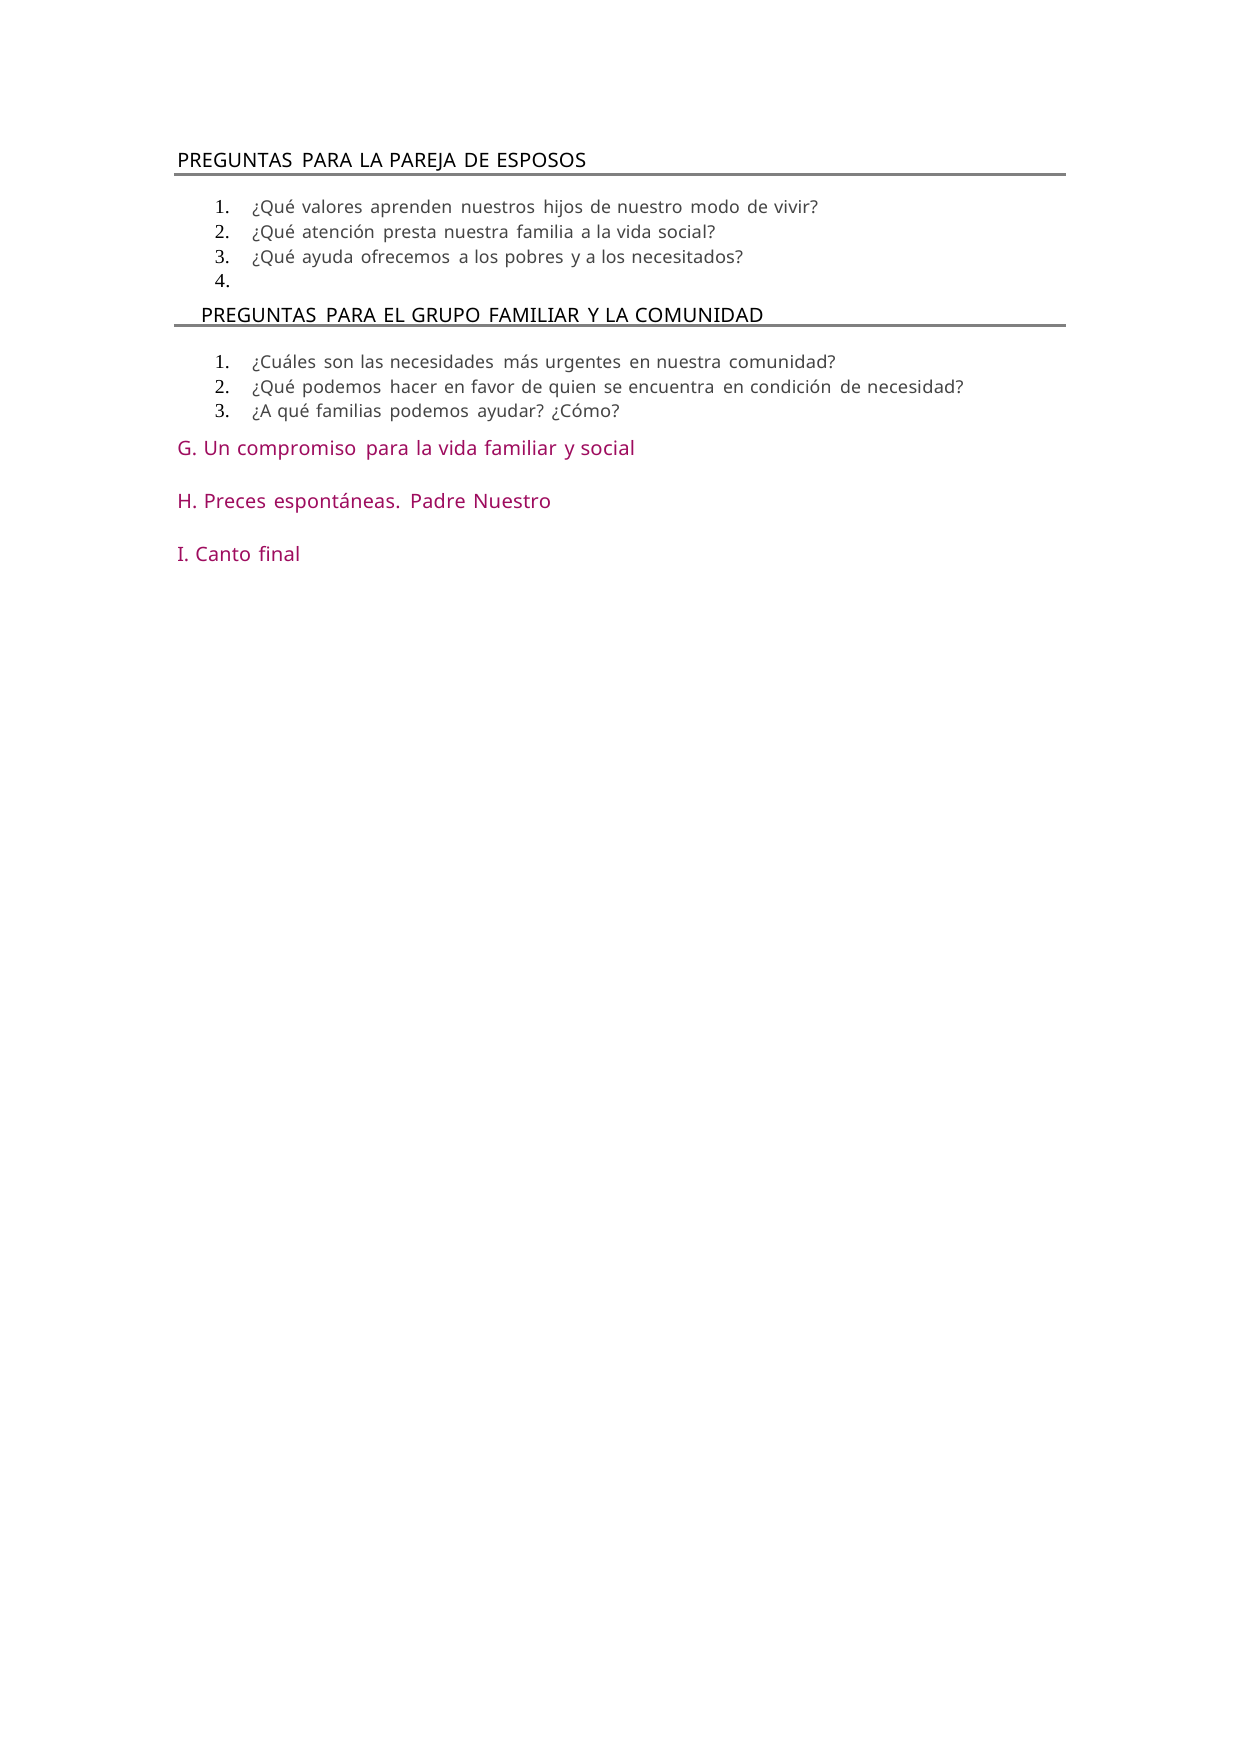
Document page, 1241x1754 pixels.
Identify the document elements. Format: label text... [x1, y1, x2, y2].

text PREGUNTAS PARA LA PAREJA DE ESPOSOS [177, 148, 1065, 171]
text I. Canto final [177, 541, 1065, 568]
text 3. ¿A qué familias podemos ayudar? ¿Cómo? [214, 399, 1065, 423]
text PREGUNTAS PARA EL GRUPO FAMILIAR Y LA COMUNIDAD [173, 303, 791, 326]
text 2. ¿Qué atención presta nuestra familia a la vida social? [214, 219, 1065, 243]
text 1. ¿Qué valores aprenden nuestros hijos de nuestro modo de vivir? [214, 195, 1065, 219]
text 1. ¿Cuáles son las necesidades más urgentes en nuestra comunidad? [214, 349, 1065, 374]
text G. Un compromiso para la vida familiar y social [177, 434, 1065, 461]
text 4. [214, 269, 1065, 292]
text 2. ¿Qué podemos hacer en favor de quien se encuentra en condición de necesidad? [214, 374, 1065, 399]
text H. Preces espontáneas. Padre Nuestro [177, 488, 1065, 515]
text 3. ¿Qué ayuda ofrecemos a los pobres y a los necesitados? [214, 244, 1065, 268]
